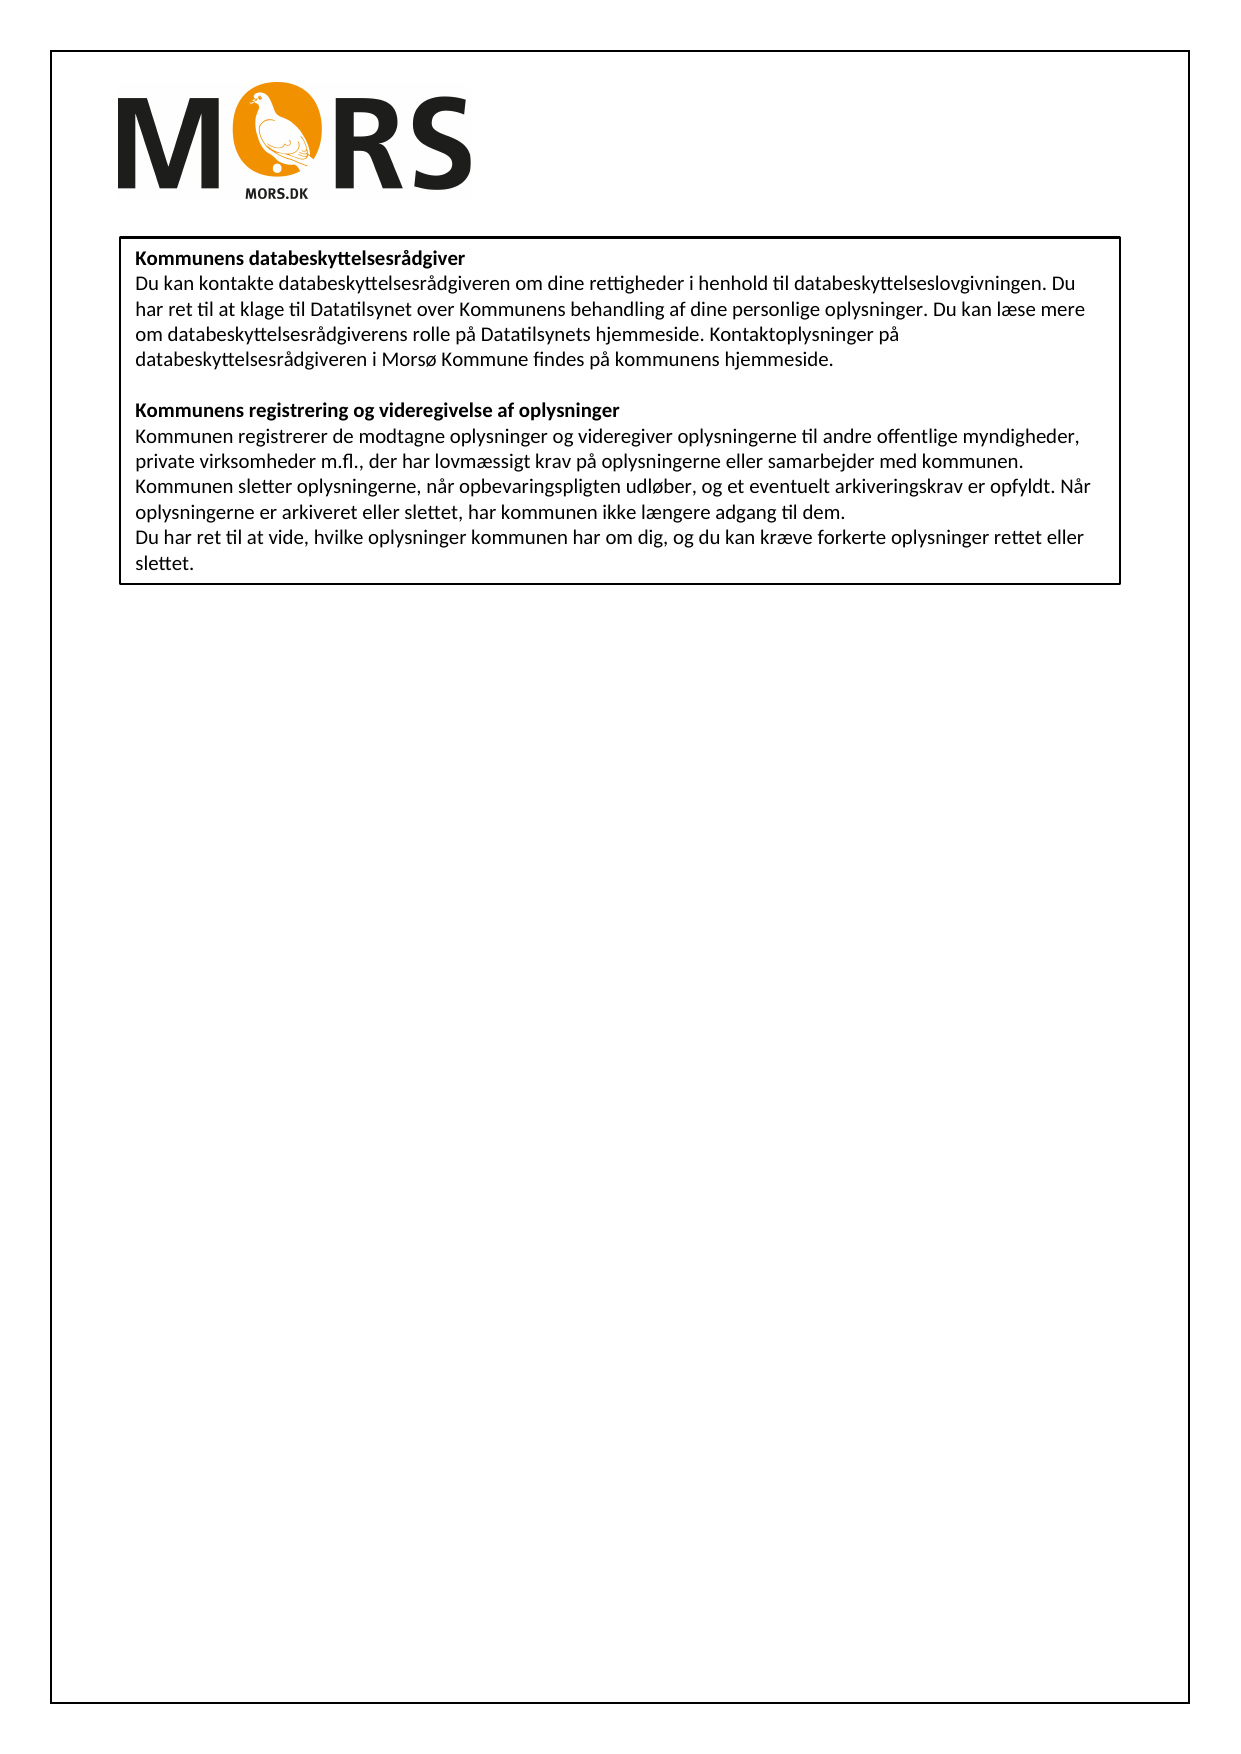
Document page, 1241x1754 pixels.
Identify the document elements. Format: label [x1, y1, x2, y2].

picture [118, 82, 471, 199]
